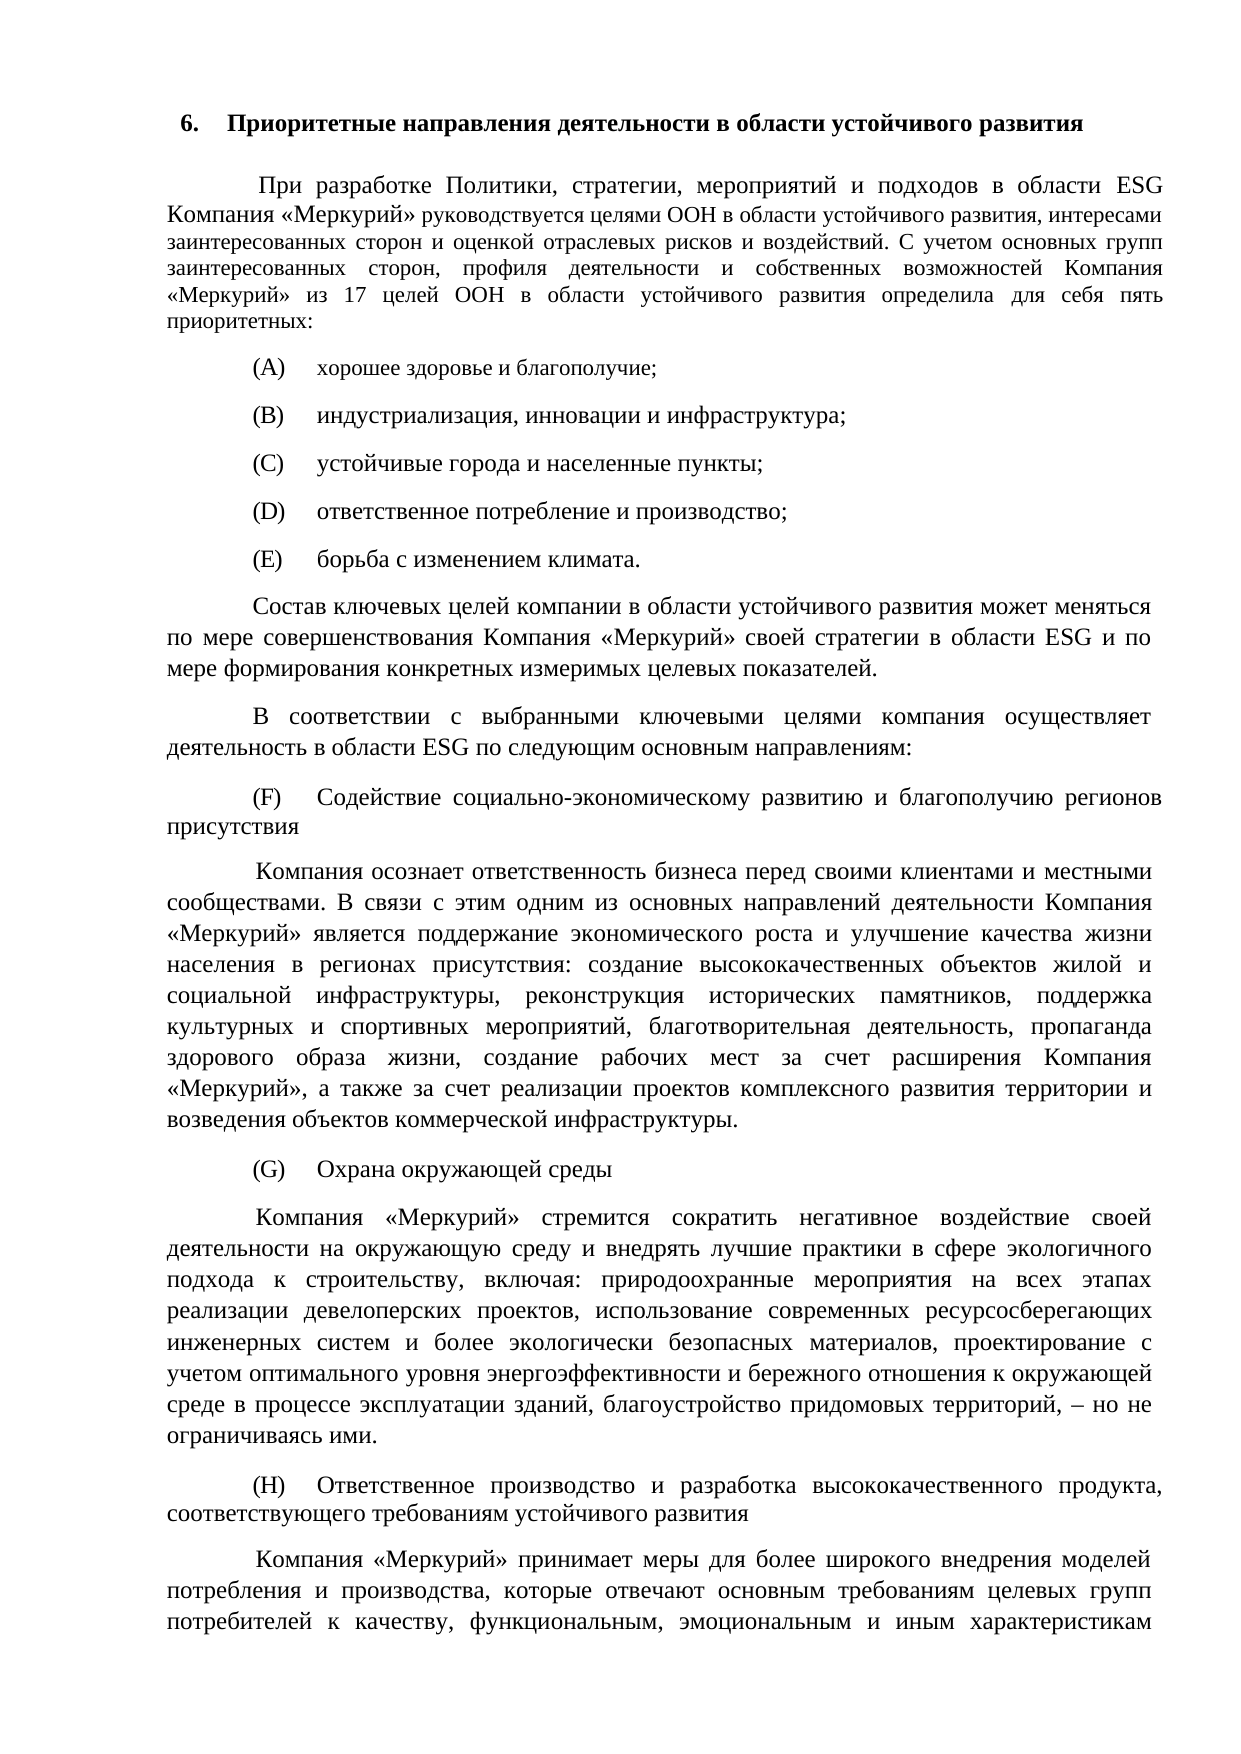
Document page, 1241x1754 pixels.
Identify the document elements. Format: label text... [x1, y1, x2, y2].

list Состав ключевых целей компании в области устойчивого развития может меняться по мере совершенствования Компания «Меркурий» своей стратегии в области ESG и по мере формирования конкретных измеримых целевых показателей. [167, 591, 1152, 682]
list Ответственное производство и разработка высококачественного продукта, соответствующего требованиям устойчивого развития [167, 1470, 1163, 1527]
list индустриализация, инновации и инфраструктура; [167, 400, 1163, 429]
list При разработке Политики, стратегии, мероприятий и подходов в области ESG Компания «Меркурий» руководствуется целями ООН в области устойчивого развития, интересами заинтересованных сторон и оценкой отраслевых рисков и воздействий. С учетом основных групп заинтересованных сторон, профиля деятельности и собственных возможностей Компания «Меркурий» из 17 целей ООН в области устойчивого развития определила для себя пять приоритетных: [167, 170, 1163, 333]
subtitle Приоритетные направления деятельности в области устойчивого развития [180, 108, 1163, 137]
list ответственное потребление и производство; [167, 496, 1163, 524]
list борьба с изменением климата. [167, 544, 1163, 572]
list Содействие социально-экономическому развитию и благополучию регионов присутствия [167, 782, 1163, 839]
list хорошее здоровье и благополучие; [167, 352, 1163, 381]
text Компания «Меркурий» стремится сократить негативное воздействие своей деятельности на окружающую среду и внедрять лучшие практики в сфере экологичного подхода к строительству, включая: природоохранные мероприятия на всех этапах реализации девелоперских проектов, использование современных ресурсосберегающих инженерных систем и более экологически безопасных материалов, проектирование с учетом оптимального уровня энергоэффективности и бережного отношения к окружающей среде в процессе эксплуатации зданий, благоустройство придомовых территорий, – но не ограничиваясь ими. [167, 1202, 1152, 1448]
list устойчивые города и населенные пункты; [167, 448, 1163, 477]
list Охрана окружающей среды [167, 1154, 1163, 1183]
text Компания осознает ответственность бизнеса перед своими клиентами и местными сообществами. В связи с этим одним из основных направлений деятельности Компания «Меркурий» является поддержание экономического роста и улучшение качества жизни населения в регионах присутствия: создание высококачественных объектов жилой и социальной инфраструктуры, реконструкция исторических памятников, поддержка культурных и спортивных мероприятий, благотворительная деятельность, пропаганда здорового образа жизни, создание рабочих мест за счет расширения Компания «Меркурий», а также за счет реализации проектов комплексного развития территории и возведения объектов коммерческой инфраструктуры. [167, 856, 1152, 1133]
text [167, 1544, 1152, 1635]
list В соответствии с выбранными ключевыми целями компания осуществляет деятельность в области ESG по следующим основным направлениям: [167, 701, 1152, 761]
